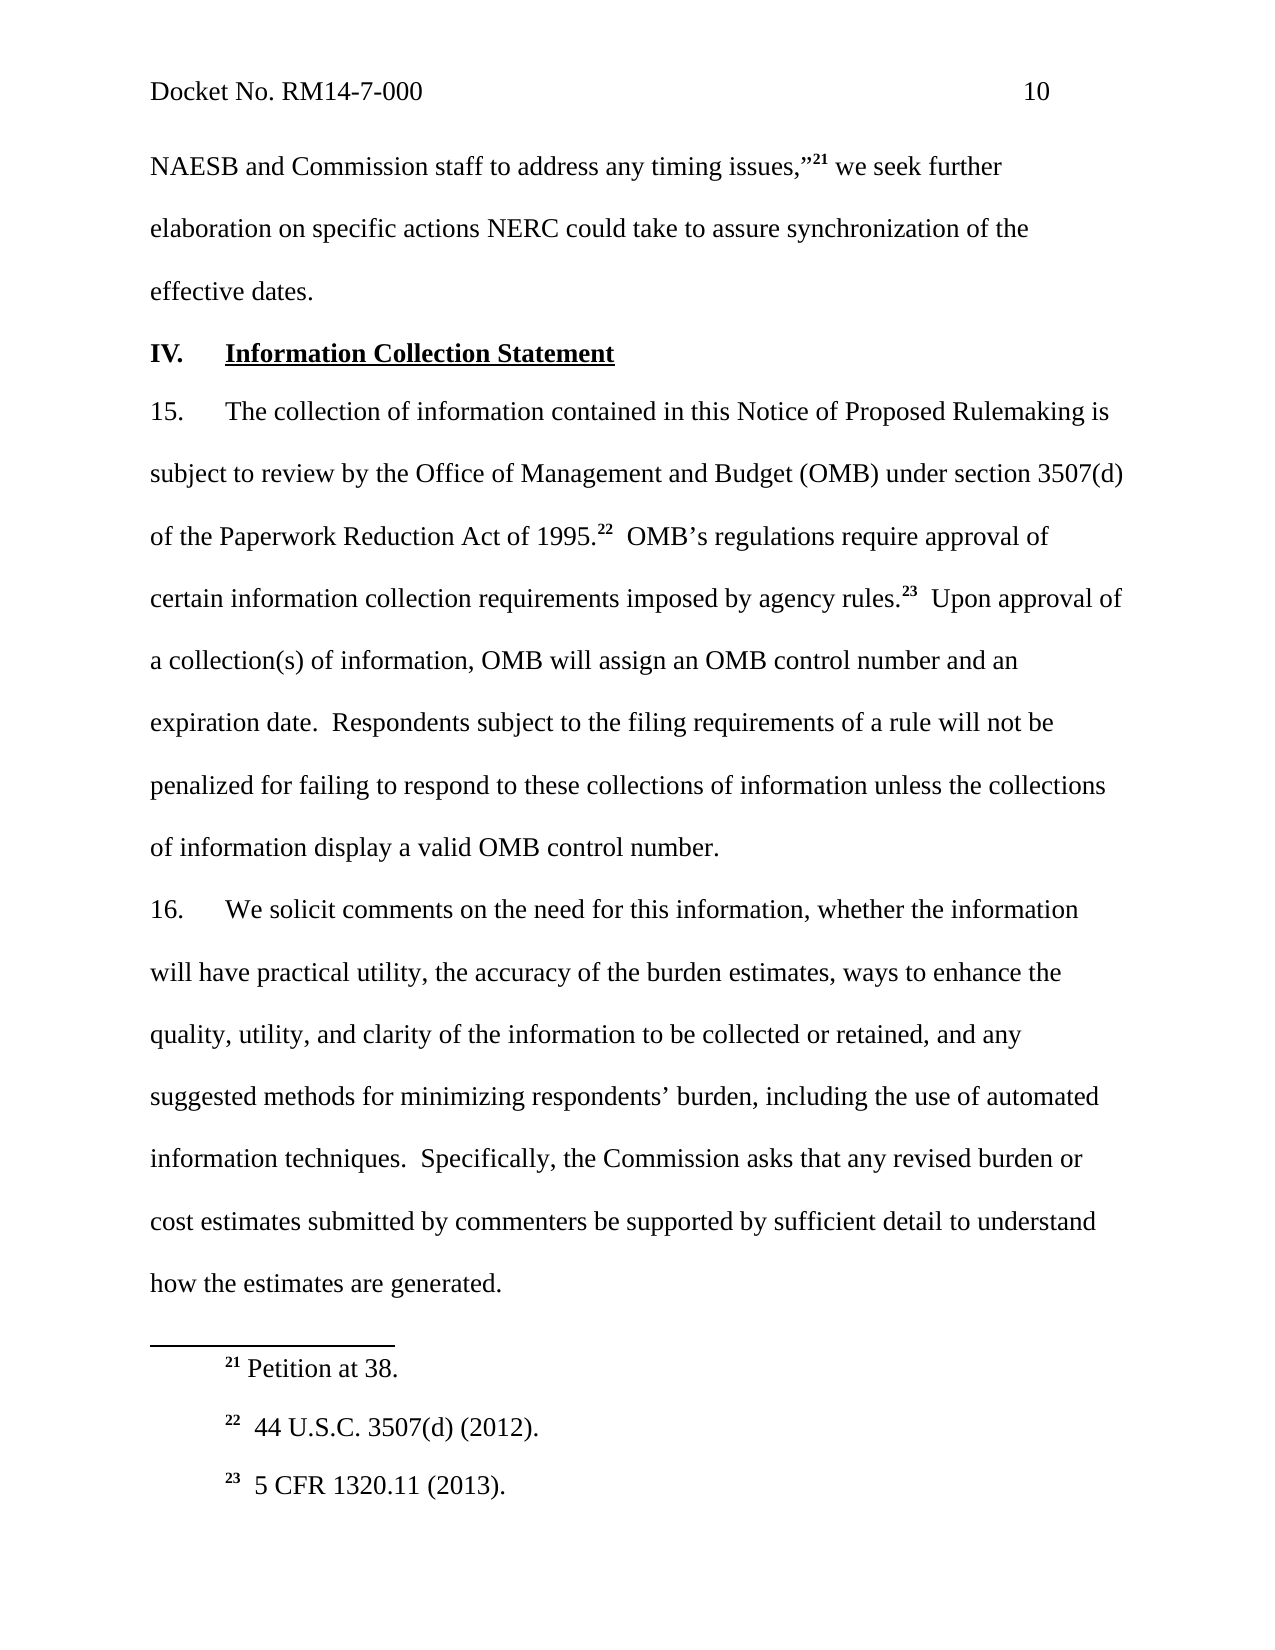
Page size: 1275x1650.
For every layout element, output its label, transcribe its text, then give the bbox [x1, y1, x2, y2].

text We solicit comments on the need for this information, whether the information will have practical utility, the accuracy of the burden estimates, ways to enhance the quality, utility, and clarity of the information to be collected or retained, and any suggested methods for minimizing respondents’ burden, including the use of automated information techniques. Specifically, the Commission asks that any revised burden or cost estimates submitted by commenters be supported by sufficient detail to understand how the estimates are generated. [150, 893, 1125, 1298]
subtitle Information Collection Statement [150, 337, 1125, 368]
text The collection of information contained in this Notice of Proposed Rulemaking is subject to review by the Office of Management and Budget (OMB) under section 3507(d) of the Paperwork Reduction Act of 1995. OMB’s regulations require approval of certain information collection requirements imposed by agency rules. Upon approval of a collection(s) of information, OMB will assign an OMB control number and an expiration date. Respondents subject to the filing requirements of a rule will not be penalized for failing to respond to these collections of information unless the collections of information display a valid OMB control number. [150, 395, 1125, 862]
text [150, 150, 1125, 306]
